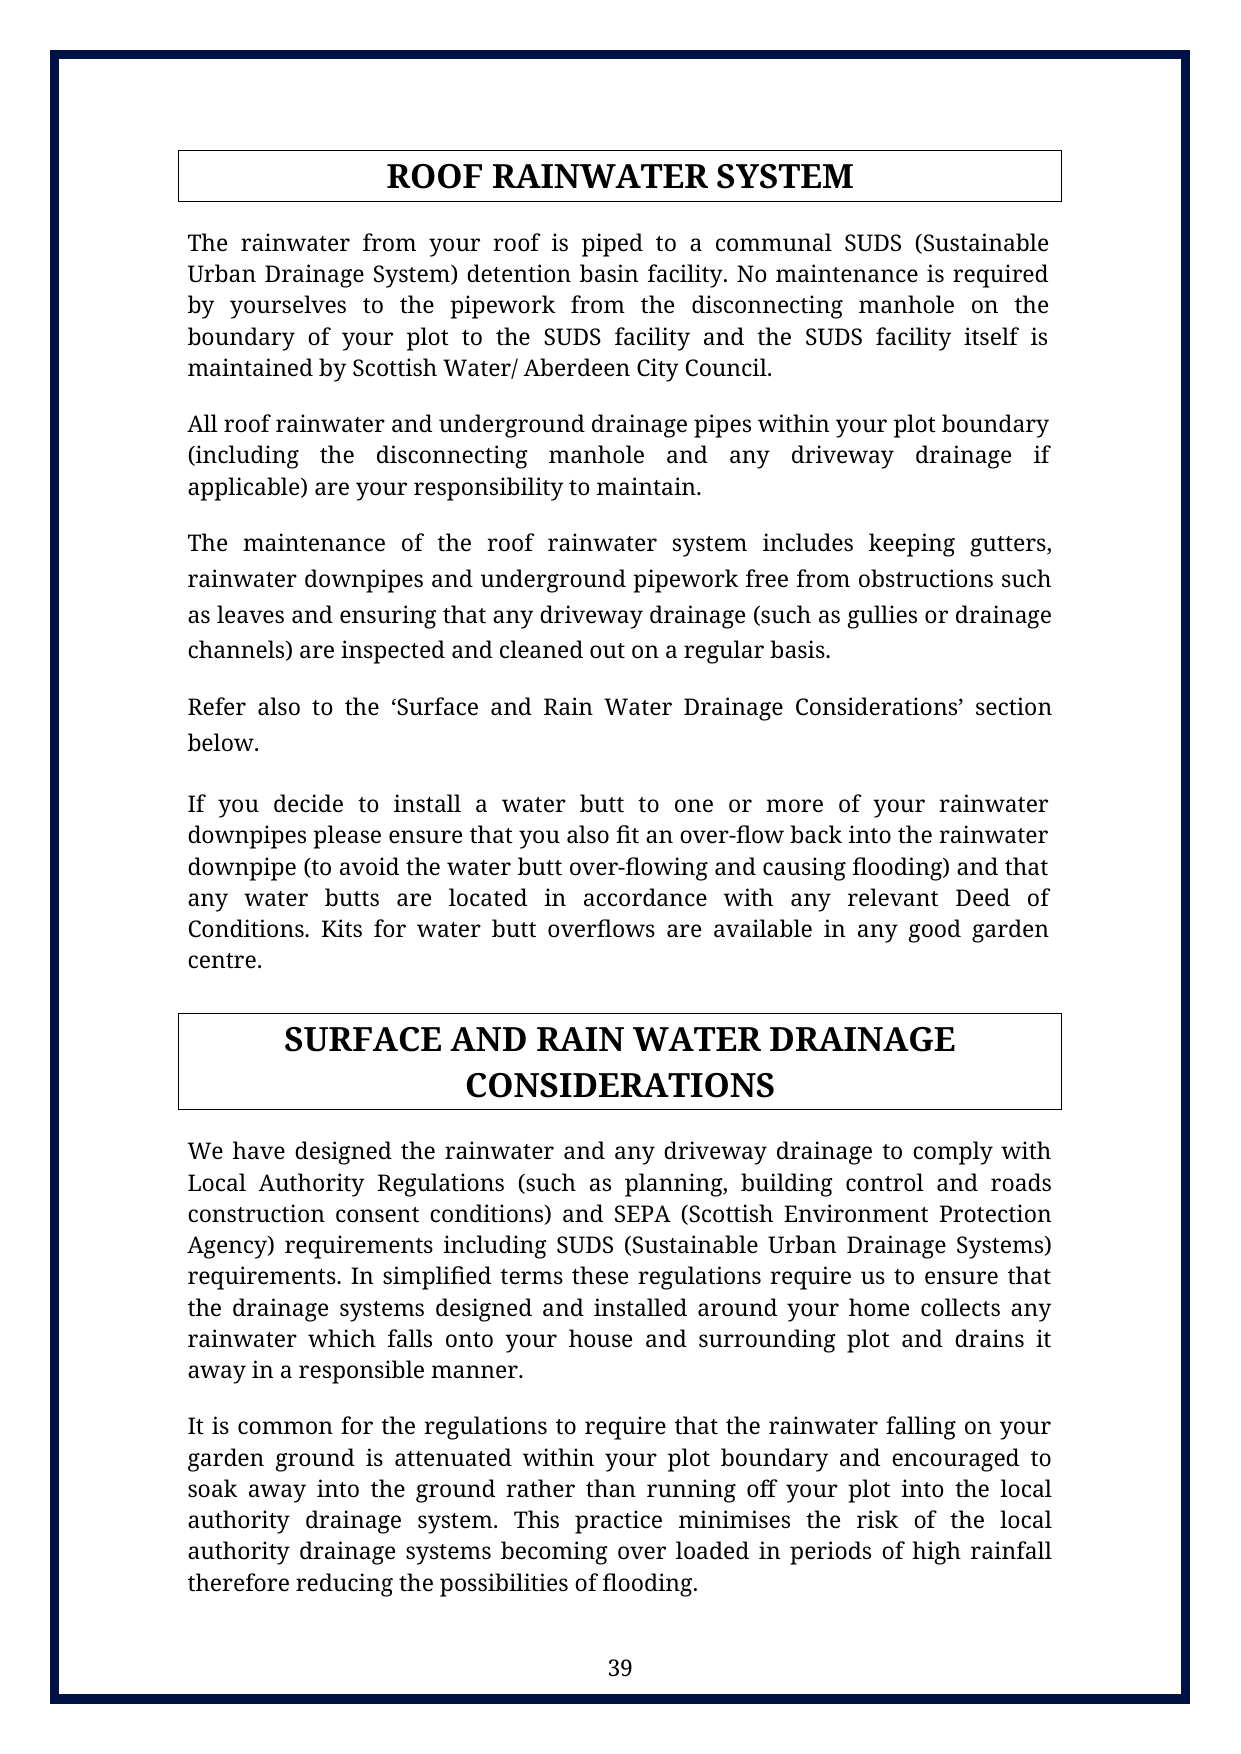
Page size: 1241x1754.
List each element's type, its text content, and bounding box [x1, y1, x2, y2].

text Refer also to the ‘Surface and Rain Water Drainage Considerations’ section below. [187, 691, 1053, 758]
text ROOF rainwater sYSTEM [179, 151, 1061, 201]
text If you decide to install a water butt to one or more of your rainwater downpipes please ensure that you also fit an over-flow back into the rainwater downpipe (to avoid the water butt over-flowing and causing flooding) and that any water butts are located in accordance with any relevant Deed of Conditions. Kits for water butt overflows are available in any good garden centre. [187, 788, 1050, 976]
text It is common for the regulations to require that the rainwater falling on your garden ground is attenuated within your plot boundary and encouraged to soak away into the ground rather than running off your plot into the local authority drainage system. This practice minimises the risk of the local authority drainage systems becoming over loaded in periods of high rainfall therefore reducing the possibilities of flooding. [187, 1410, 1053, 1598]
text The rainwater from your roof is piped to a communal SUDS (Sustainable Urban Drainage System) detention basin facility. No maintenance is required by yourselves to the pipework from the disconnecting manhole on the boundary of your plot to the SUDS facility and the SUDS facility itself is maintained by Scottish Water/ Aberdeen City Council. [187, 227, 1050, 383]
text All roof rainwater and underground drainage pipes within your plot boundary (including the disconnecting manhole and any driveway drainage if applicable) are your responsibility to maintain. [187, 408, 1050, 502]
text SURFACE AND RAIN WATER DRAINAGE CONSIDERATIONS [179, 1014, 1061, 1109]
text We have designed the rainwater and any driveway drainage to comply with Local Authority Regulations (such as planning, building control and roads construction consent conditions) and SEPA (Scottish Environment Protection Agency) requirements including SUDS (Sustainable Urban Drainage Systems) requirements. In simplified terms these regulations require us to ensure that the drainage systems designed and installed around your home collects any rainwater which falls onto your house and surrounding plot and drains it away in a responsible manner. [187, 1135, 1053, 1385]
text The maintenance of the roof rainwater system includes keeping gutters, rainwater downpipes and underground pipework free from obstructions such as leaves and ensuring that any driveway drainage (such as gullies or drainage channels) are inspected and cleaned out on a regular basis. [187, 527, 1053, 666]
